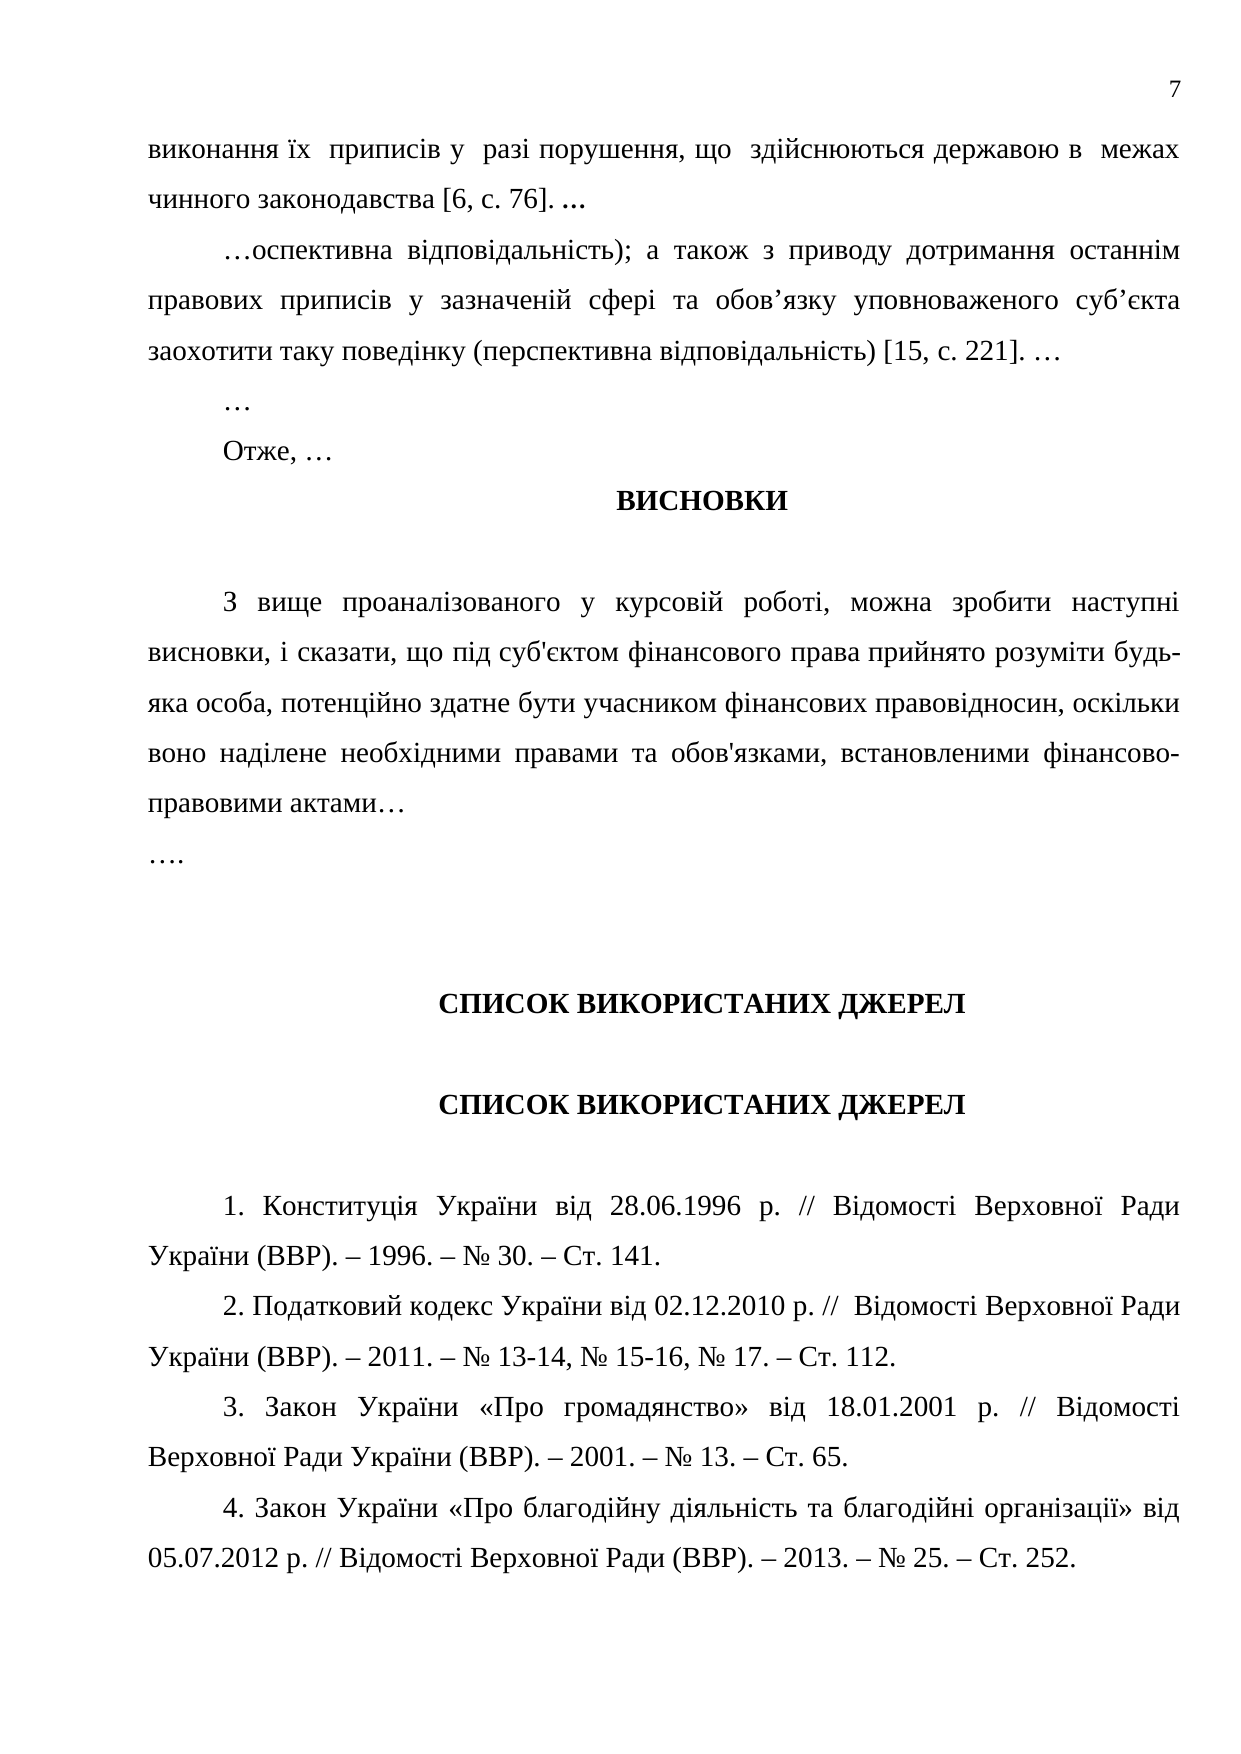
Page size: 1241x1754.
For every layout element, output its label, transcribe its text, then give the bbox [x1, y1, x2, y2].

text Отже, … [148, 433, 1181, 467]
text ВИСНОВКИ [148, 483, 1181, 517]
text З вище проаналізованого у курсовій роботі, можна зробити наступні висновки, і сказати, що під суб'єктом фінансового права прийнято розуміти будь-яка особа, потенційно здатне бути учасником фінансових правовідносин, оскільки воно наділене необхідними правами та обов'язками, встановленими фінансово-правовими актами… [148, 584, 1181, 819]
text 2. Податковий кодекс України від 02.12.2010 р. // Відомості Верховної Ради України (ВВР). – 2011. – № 13-14, № 15-16, № 17. – Ст. 112. [148, 1288, 1181, 1372]
text …оспективна відповідальність); а також з приводу дотримання останнім правових приписів у зазначеній сфері та обов’язку уповноваженого суб’єкта заохотити таку поведінку (перспективна відповідальність) [15, c. 221]. … [148, 232, 1181, 366]
text СПИСОК ВИКОРИСТАНИХ ДЖЕРЕЛ [148, 1087, 1181, 1121]
text СПИСОК ВИКОРИСТАНИХ ДЖЕРЕЛ [148, 987, 1181, 1020]
text 3. Закон України «Про громадянство» від 18.01.2001 р. // Відомості Верховної Ради України (ВВР). – 2001. – № 13. – Ст. 65. [148, 1389, 1181, 1473]
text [148, 131, 1181, 215]
text 4. Закон України «Про благодійну діяльність та благодійні організації» від 05.07.2012 р. // Відомості Верховної Ради (ВВР). – 2013. – № 25. – Ст. 252. [148, 1490, 1181, 1574]
text … [148, 383, 1181, 416]
text …. [148, 836, 1181, 869]
text 1. Конституція України від 28.06.1996 р. // Відомості Верховної Ради України (ВВР). – 1996. – № 30. – Ст. 141. [148, 1188, 1181, 1272]
